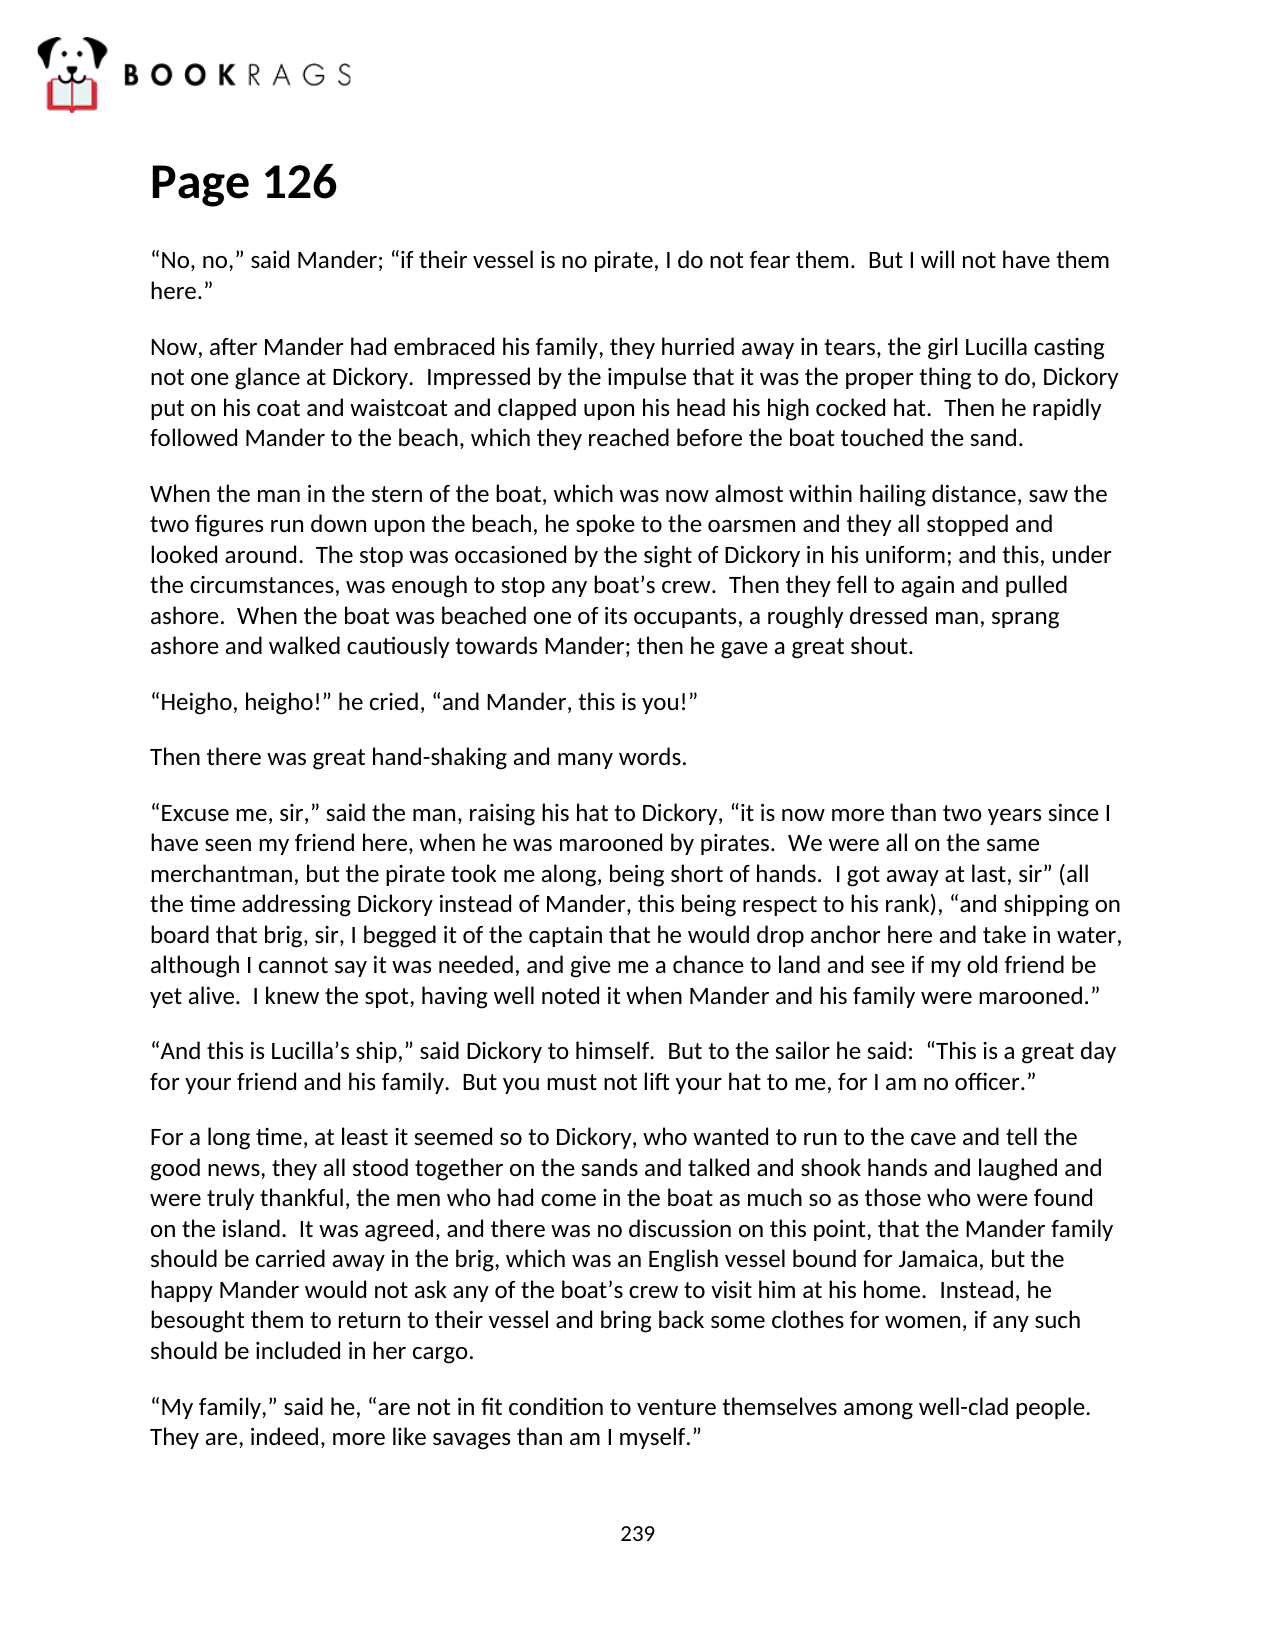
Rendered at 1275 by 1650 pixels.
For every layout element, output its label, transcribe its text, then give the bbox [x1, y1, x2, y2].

text “No, no,” said Mander; “if their vessel is no pirate, I do not fear them. But I will not have them here.” [150, 244, 1125, 306]
text “Excuse me, sir,” said the man, raising his hat to Dickory, “it is now more than two years since I have seen my friend here, when he was marooned by pirates. We were all on the same merchantman, but the pirate took me along, being short of hands. I got away at last, sir” (all the time addressing Dickory instead of Mander, this being respect to his rank), “and shipping on board that brig, sir, I begged it of the captain that he would drop anchor here and take in water, although I cannot say it was needed, and give me a chance to land and see if my old friend be yet alive. I knew the spot, having well noted it when Mander and his family were marooned.” [150, 797, 1125, 1011]
text “Heigho, heigho!” he cried, “and Mander, this is you!” [150, 686, 1125, 716]
text For a long time, at least it seemed so to Dickory, who wanted to run to the cave and tell the good news, they all stood together on the sands and talked and shook hands and laughed and were truly thankful, the men who had come in the boat as much so as those who were found on the island. It was agreed, and there was no discussion on this point, that the Mander family should be carried away in the brig, which was an English vessel bound for Jamaica, but the happy Mander would not ask any of the boat’s crew to visit him at his home. Instead, he besought them to return to their vessel and bring back some clothes for women, if any such should be included in her cargo. [150, 1122, 1125, 1366]
text Then there was great hand-shaking and many words. [150, 741, 1125, 772]
text Now, after Mander had embraced his family, they hurried away in tears, the girl Lucilla casting not one glance at Dickory. Impressed by the impulse that it was the proper thing to do, Dickory put on his coat and waistcoat and clapped upon his head his high cocked hat. Then he rapidly followed Mander to the beach, which they reached before the boat touched the sand. [150, 331, 1125, 453]
text “And this is Lucilla’s ship,” said Dickory to himself. But to the sailor he said: “This is a great day for your friend and his family. But you must not lift your hat to me, for I am no officer.” [150, 1036, 1125, 1097]
picture [37, 37, 351, 113]
text Page 126 [150, 150, 1125, 211]
text “My family,” said he, “are not in fit condition to venture themselves among well-clad people. They are, indeed, more like savages than am I myself.” [150, 1391, 1125, 1452]
text When the man in the stern of the boat, which was now almost within hailing distance, saw the two figures run down upon the beach, he spoke to the oarsmen and they all stopped and looked around. The stop was occasioned by the sight of Dickory in his uniform; and this, under the circumstances, was enough to stop any boat’s crew. Then they fell to again and pulled ashore. When the boat was beached one of its occupants, a roughly dressed man, sprang ashore and walked cautiously towards Mander; then he gave a great shout. [150, 478, 1125, 661]
